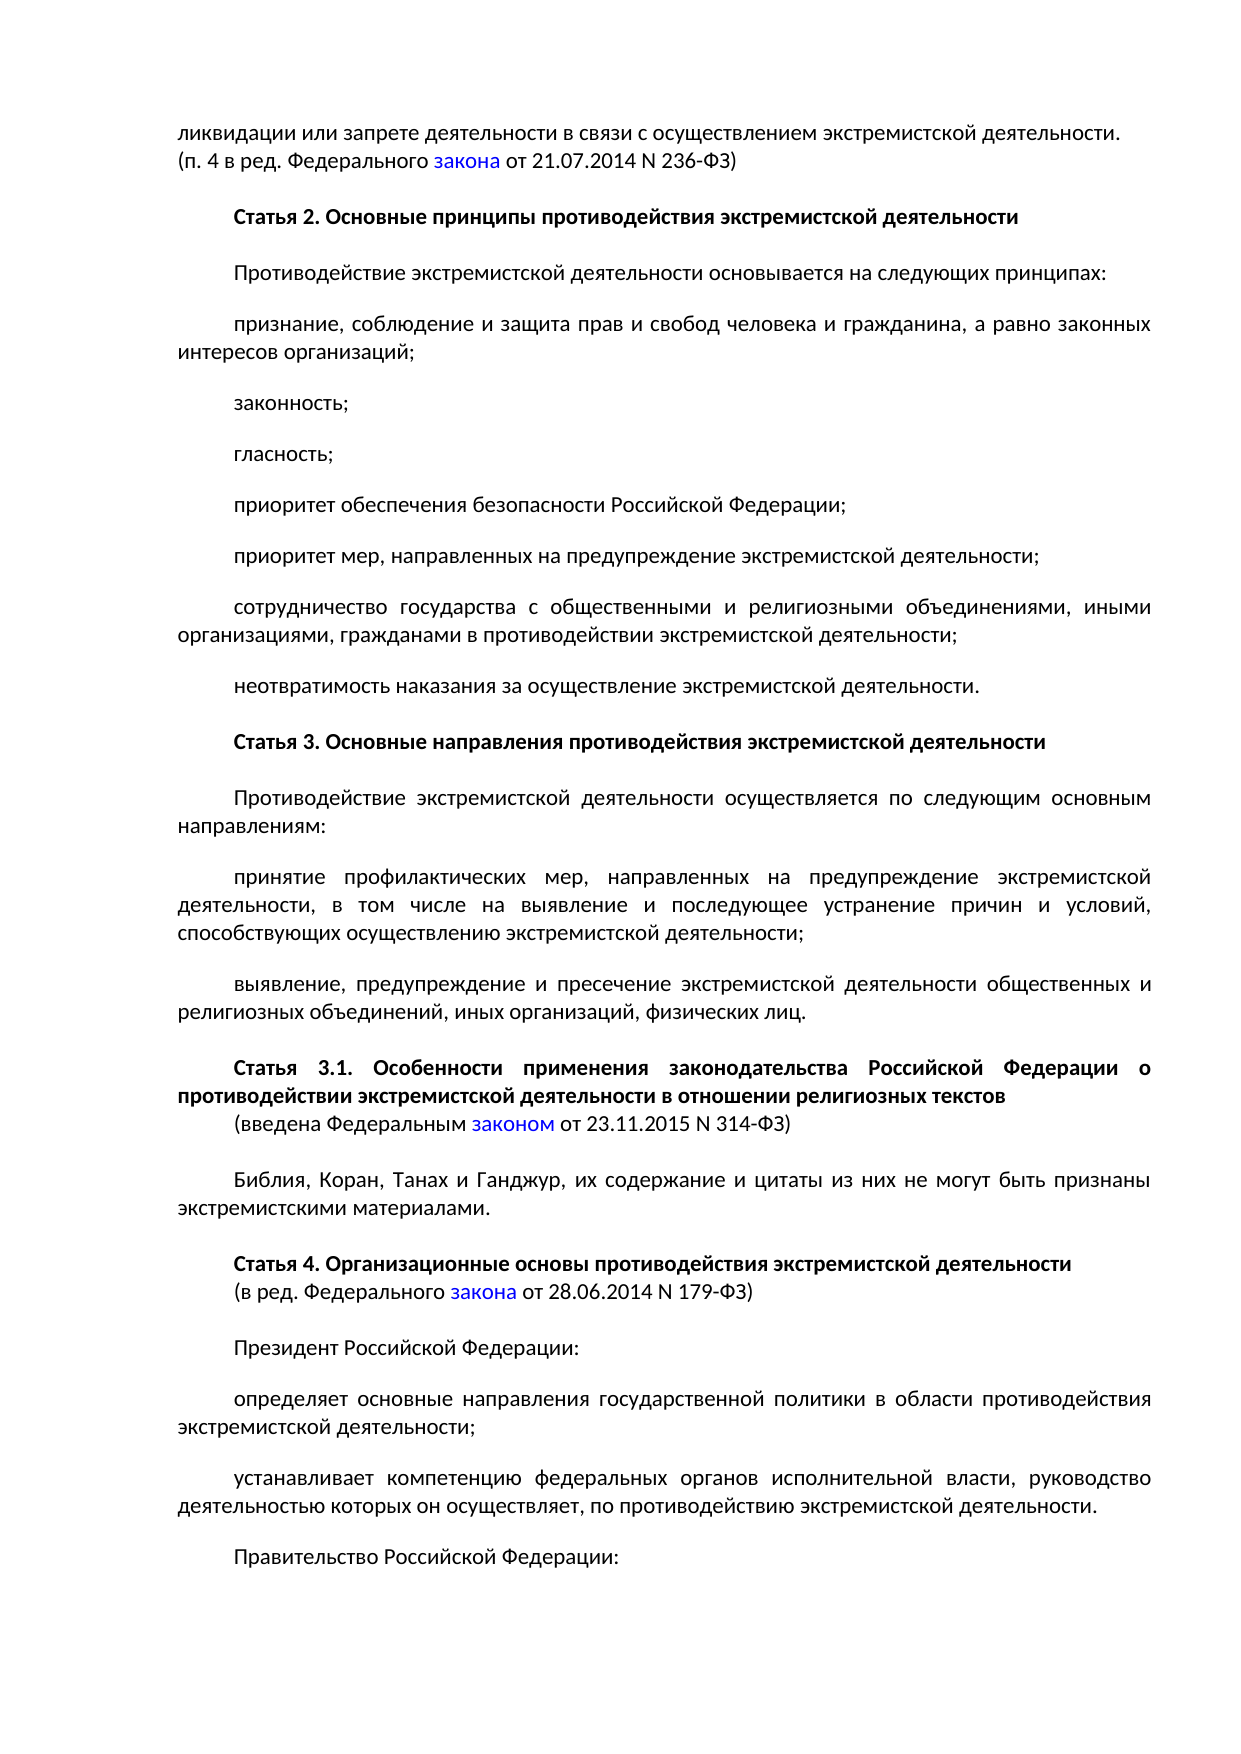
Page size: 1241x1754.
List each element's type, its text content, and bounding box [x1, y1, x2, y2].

text Противодействие экстремистской деятельности основывается на следующих принципах: [177, 258, 1152, 286]
text принятие профилактических мер, направленных на предупреждение экстремистской деятельности, в том числе на выявление и последующее устранение причин и условий, способствующих осуществлению экстремистской деятельности; [177, 862, 1152, 946]
text устанавливает компетенцию федеральных органов исполнительной власти, руководство деятельностью которых он осуществляет, по противодействию экстремистской деятельности. [177, 1463, 1152, 1519]
text сотрудничество государства с общественными и религиозными объединениями, иными организациями, гражданами в противодействии экстремистской деятельности; [177, 592, 1152, 648]
title Статья 2. Основные принципы противодействия экстремистской деятельности [177, 202, 1152, 230]
title Статья 3. Основные направления противодействия экстремистской деятельности [177, 727, 1152, 755]
text (введена Федеральным законом от 23.11.2015 N 314-ФЗ) [177, 1109, 1152, 1137]
text Противодействие экстремистской деятельности осуществляется по следующим основным направлениям: [177, 783, 1152, 839]
text выявление, предупреждение и пресечение экстремистской деятельности общественных и религиозных объединений, иных организаций, физических лиц. [177, 969, 1152, 1025]
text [177, 118, 1152, 146]
text (в ред. Федерального закона от 28.06.2014 N 179-ФЗ) [177, 1277, 1152, 1305]
text Президент Российской Федерации: [177, 1333, 1152, 1361]
text (п. 4 в ред. Федерального закона от 21.07.2014 N 236-ФЗ) [177, 146, 1152, 174]
title Статья 4. Организационные основы противодействия экстремистской деятельности [177, 1249, 1152, 1277]
text законность; [177, 388, 1152, 416]
title Статья 3.1. Особенности применения законодательства Российской Федерации о противодействии экстремистской деятельности в отношении религиозных текстов [177, 1053, 1152, 1109]
text Библия, Коран, Танах и Ганджур, их содержание и цитаты из них не могут быть признаны экстремистскими материалами. [177, 1165, 1152, 1221]
text неотвратимость наказания за осуществление экстремистской деятельности. [177, 671, 1152, 699]
text Правительство Российской Федерации: [177, 1542, 1152, 1570]
text приоритет мер, направленных на предупреждение экстремистской деятельности; [177, 541, 1152, 569]
text определяет основные направления государственной политики в области противодействия экстремистской деятельности; [177, 1384, 1152, 1440]
text признание, соблюдение и защита прав и свобод человека и гражданина, а равно законных интересов организаций; [177, 309, 1152, 365]
text приоритет обеспечения безопасности Российской Федерации; [177, 490, 1152, 518]
text гласность; [177, 439, 1152, 467]
